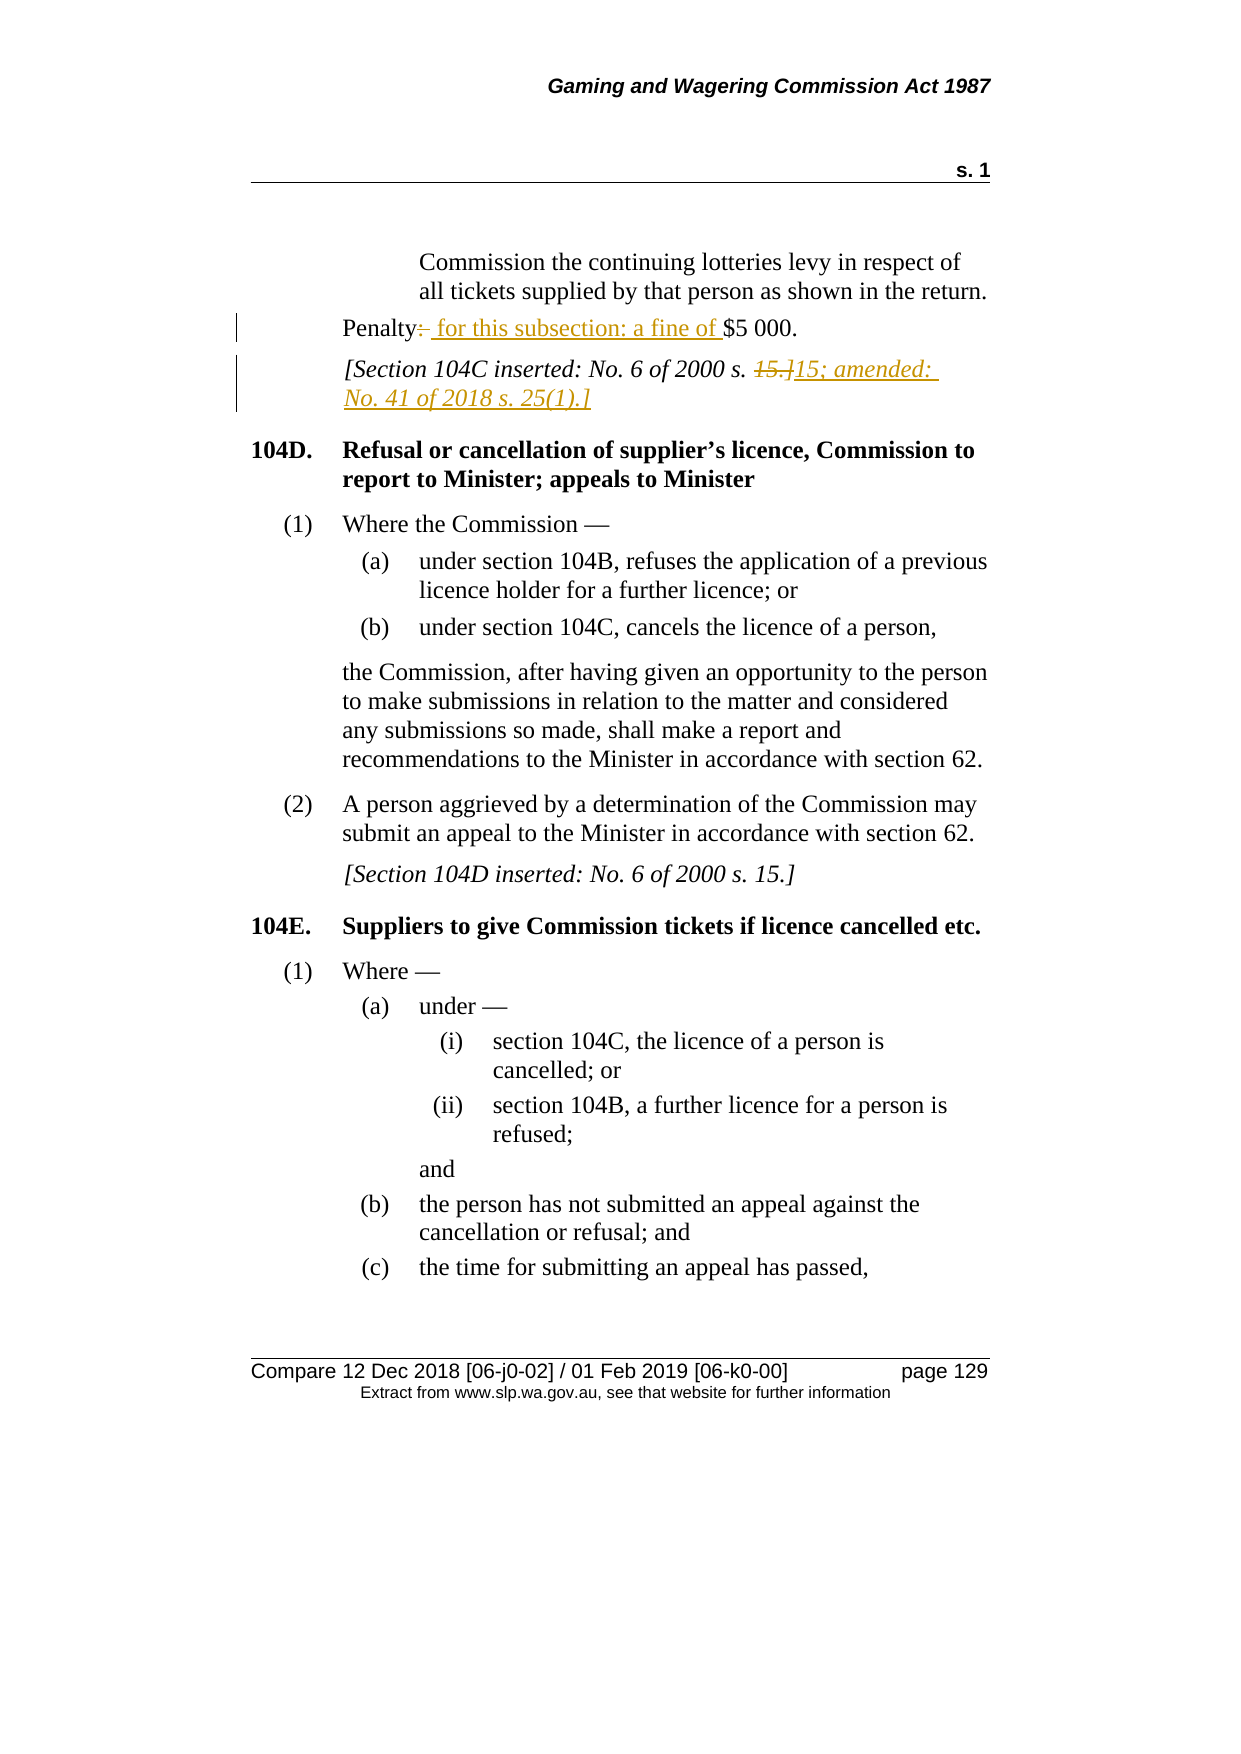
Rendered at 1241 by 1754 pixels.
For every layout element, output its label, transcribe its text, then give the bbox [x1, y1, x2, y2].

text (2) A person aggrieved by a determination of the Commission may submit an appeal to the Minister in accordance with section 62. [251, 789, 990, 847]
text (c) the time for submitting an appeal has passed, [251, 1252, 990, 1281]
subtitle 104D. Refusal or cancellation of supplier’s licence, Commission to report to Minister; appeals to Minister [251, 435, 990, 492]
text and [251, 1154, 990, 1182]
text (a) under — [251, 991, 990, 1020]
text (a) under section 104B, refuses the application of a previous licence holder for a further licence; or [251, 546, 990, 604]
text (1) Where — [251, 956, 990, 985]
text (ii) section 104B, a further licence for a person is refused; [251, 1090, 990, 1147]
text (b) under section 104C, cancels the licence of a person, [251, 612, 990, 641]
text (b) the person has not submitted an appeal against the cancellation or refusal; and [251, 1189, 990, 1246]
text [251, 247, 990, 305]
text [Section 104C inserted: No. 6 of 2000 s. [251, 354, 990, 412]
text the Commission, after having given an opportunity to the person to make submissions in relation to the matter and considered any submissions so made, shall make a report and recommendations to the Minister in accordance with section 62. [251, 657, 990, 772]
text [Section 104D inserted: No. 6 of 2000 s. 15.] [251, 859, 990, 888]
subtitle 104E. Suppliers to give Commission tickets if licence cancelled etc. [251, 911, 990, 939]
text (1) Where the Commission — [251, 509, 990, 538]
text (i) section 104C, the licence of a person is cancelled; or [251, 1026, 990, 1084]
text Penalty$5 000. [251, 313, 990, 342]
